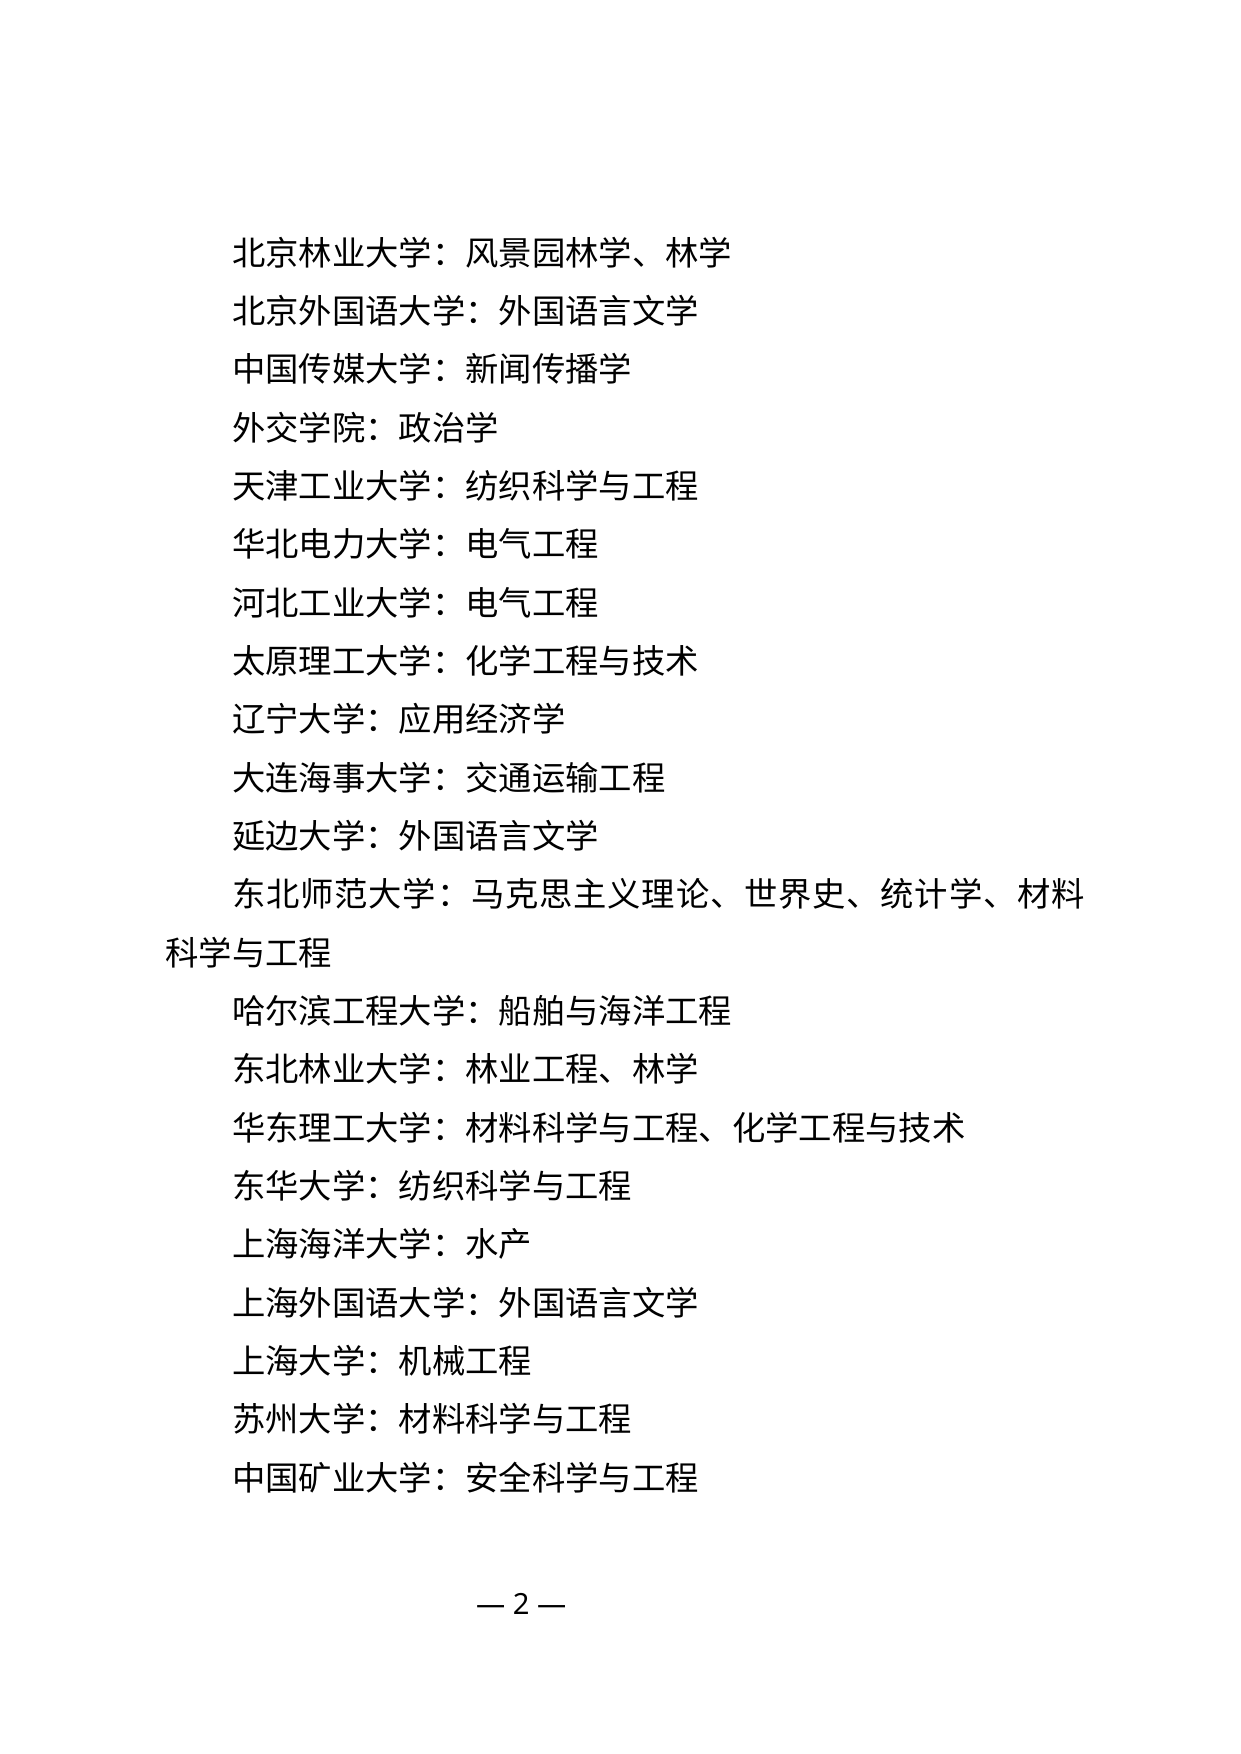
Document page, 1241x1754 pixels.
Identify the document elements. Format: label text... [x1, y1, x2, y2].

text 苏州大学：材料科学与工程 [165, 1385, 1087, 1443]
text 东北林业大学：林业工程、林学 [165, 1035, 1087, 1093]
text 东华大学：纺织科学与工程 [165, 1152, 1087, 1210]
text 延边大学：外国语言文学 [165, 802, 1087, 860]
text 中国矿业大学：安全科学与工程 [165, 1443, 1087, 1502]
text 上海海洋大学：水产 [165, 1210, 1087, 1268]
text 北京外国语大学：外国语言文学 [165, 277, 1087, 335]
text 河北工业大学：电气工程 [165, 568, 1087, 627]
text 外交学院：政治学 [165, 393, 1087, 452]
text 华东理工大学：材料科学与工程、化学工程与技术 [165, 1093, 1087, 1152]
text 华北电力大学：电气工程 [165, 510, 1087, 568]
text 中国传媒大学：新闻传播学 [165, 335, 1087, 393]
text 大连海事大学：交通运输工程 [165, 743, 1087, 802]
text 上海外国语大学：外国语言文学 [165, 1268, 1087, 1327]
text 辽宁大学：应用经济学 [165, 685, 1087, 743]
text 太原理工大学：化学工程与技术 [165, 627, 1087, 685]
text 上海大学：机械工程 [165, 1327, 1087, 1385]
text 东北师范大学：马克思主义理论、世界史、统计学、材料科学与工程 [165, 860, 1087, 977]
text 天津工业大学：纺织科学与工程 [165, 452, 1087, 510]
text 北京林业大学：风景园林学、林学 [165, 218, 1087, 277]
text 哈尔滨工程大学：船舶与海洋工程 [165, 977, 1087, 1035]
